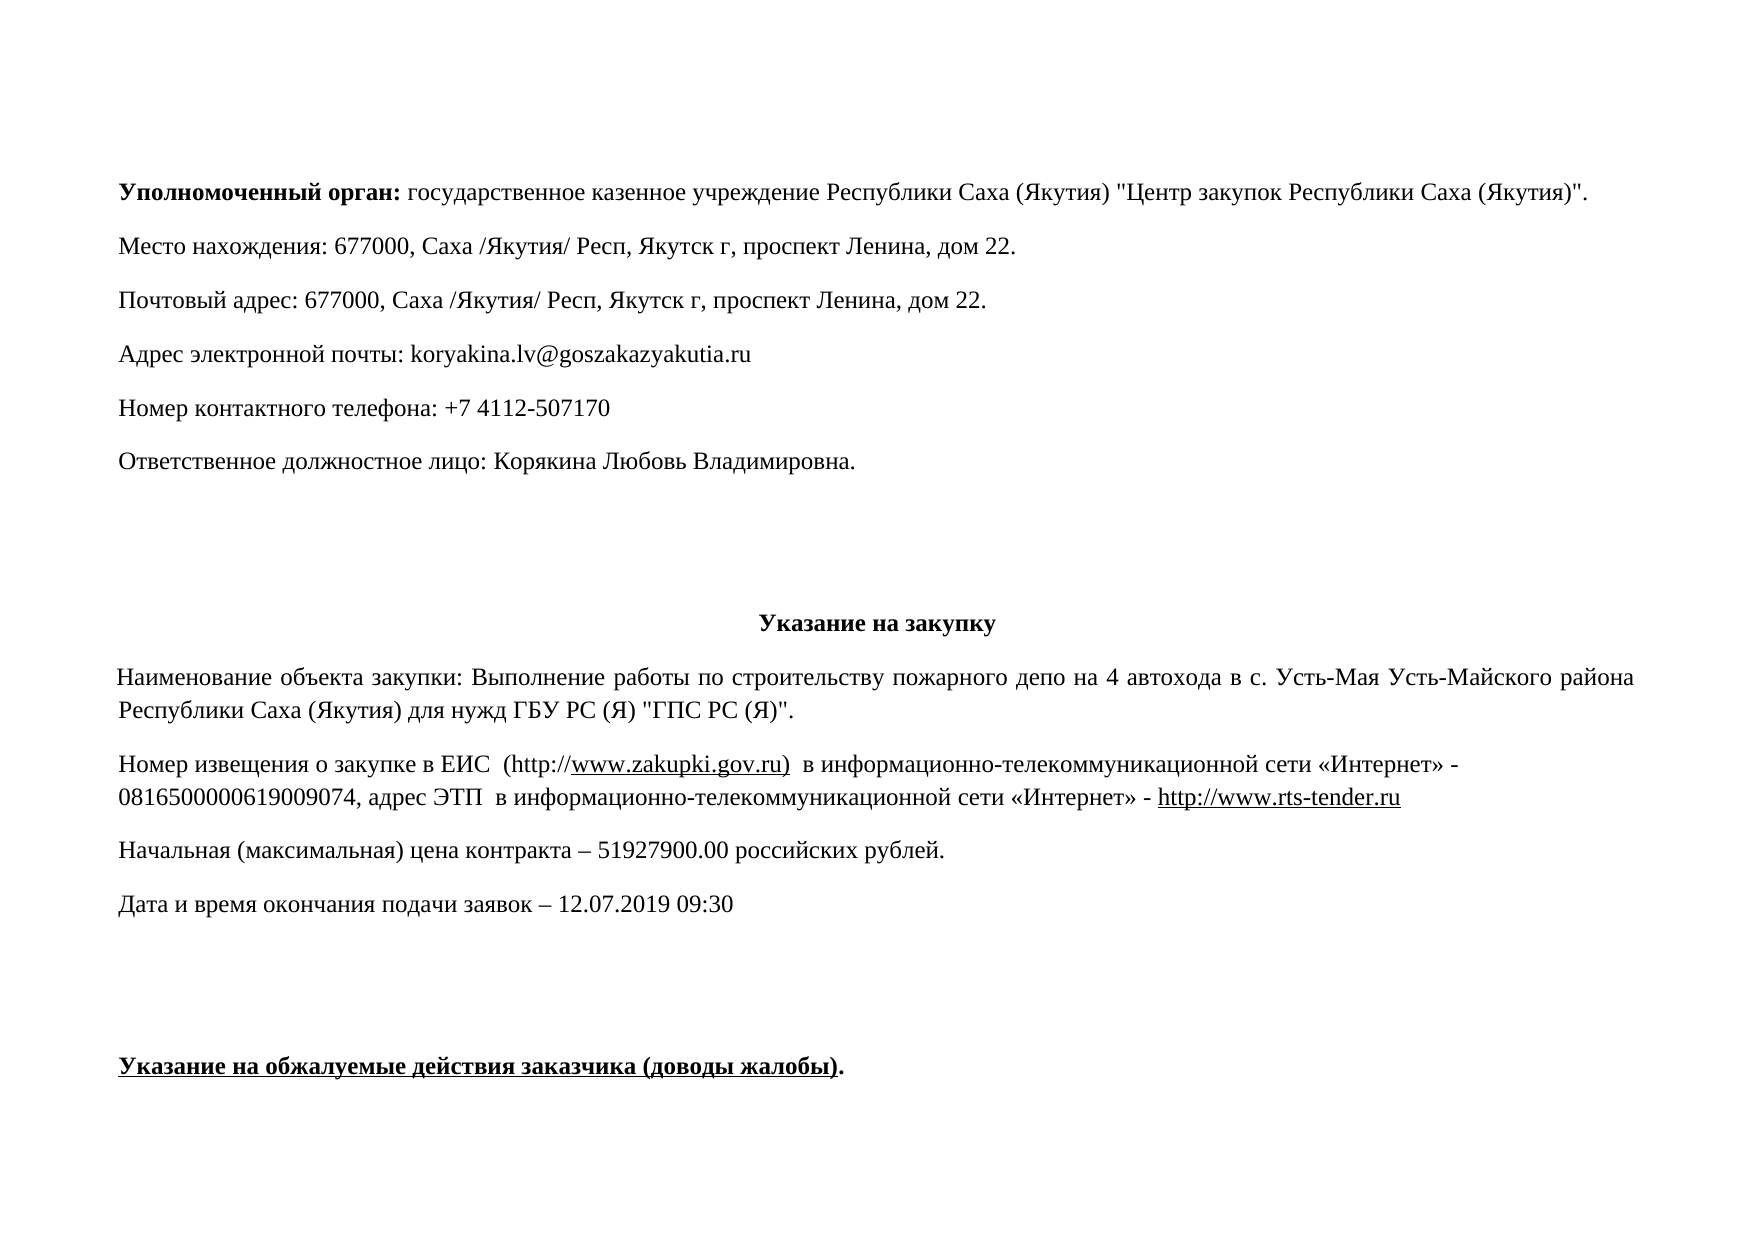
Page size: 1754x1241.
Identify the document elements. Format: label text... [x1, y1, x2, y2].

text Ответственное должностное лицо: Корякина Любовь Владимировна. [118, 446, 1636, 475]
text Номер извещения о закупке в ЕИС (http://www.zakupki.gov.ru) в информационно-телекоммуникационной сети «Интернет» -0816500000619009074, адрес ЭТП в информационно-телекоммуникационной сети «Интернет» - http://www.rts-tender.ru [118, 749, 1636, 811]
text Указание на обжалуемые действия заказчика (доводы жалобы). [118, 1051, 1636, 1080]
text Место нахождения: 677000, Саха /Якутия/ Респ, Якутск г, проспект Ленина, дом 22. [118, 231, 1636, 260]
text Уполномоченный орган: государственное казенное учреждение Республики Саха (Якутия) "Центр закупок Республики Саха (Якутия)". [118, 177, 1636, 206]
text Адрес электронной почты: koryakina.lv@goszakazyakutia.ru [118, 339, 1636, 367]
text Номер контактного телефона: +7 4112-507170 [118, 393, 1636, 421]
text Начальная (максимальная) цена контракта – 51927900.00 российских рублей. [118, 836, 1636, 864]
text Почтовый адрес: 677000, Саха /Якутия/ Респ, Якутск г, проспект Ленина, дом 22. [118, 285, 1636, 314]
text Указание на закупку [118, 608, 1636, 637]
text Наименование объекта закупки: Выполнение работы по строительству пожарного депо на 4 автохода в с. Усть-Мая Усть-Майского района Республики Саха (Якутия) для нужд ГБУ РС (Я) "ГПС РС (Я)". [116, 662, 1636, 724]
text Дата и время окончания подачи заявок – 12.07.2019 09:30 [118, 889, 1636, 918]
